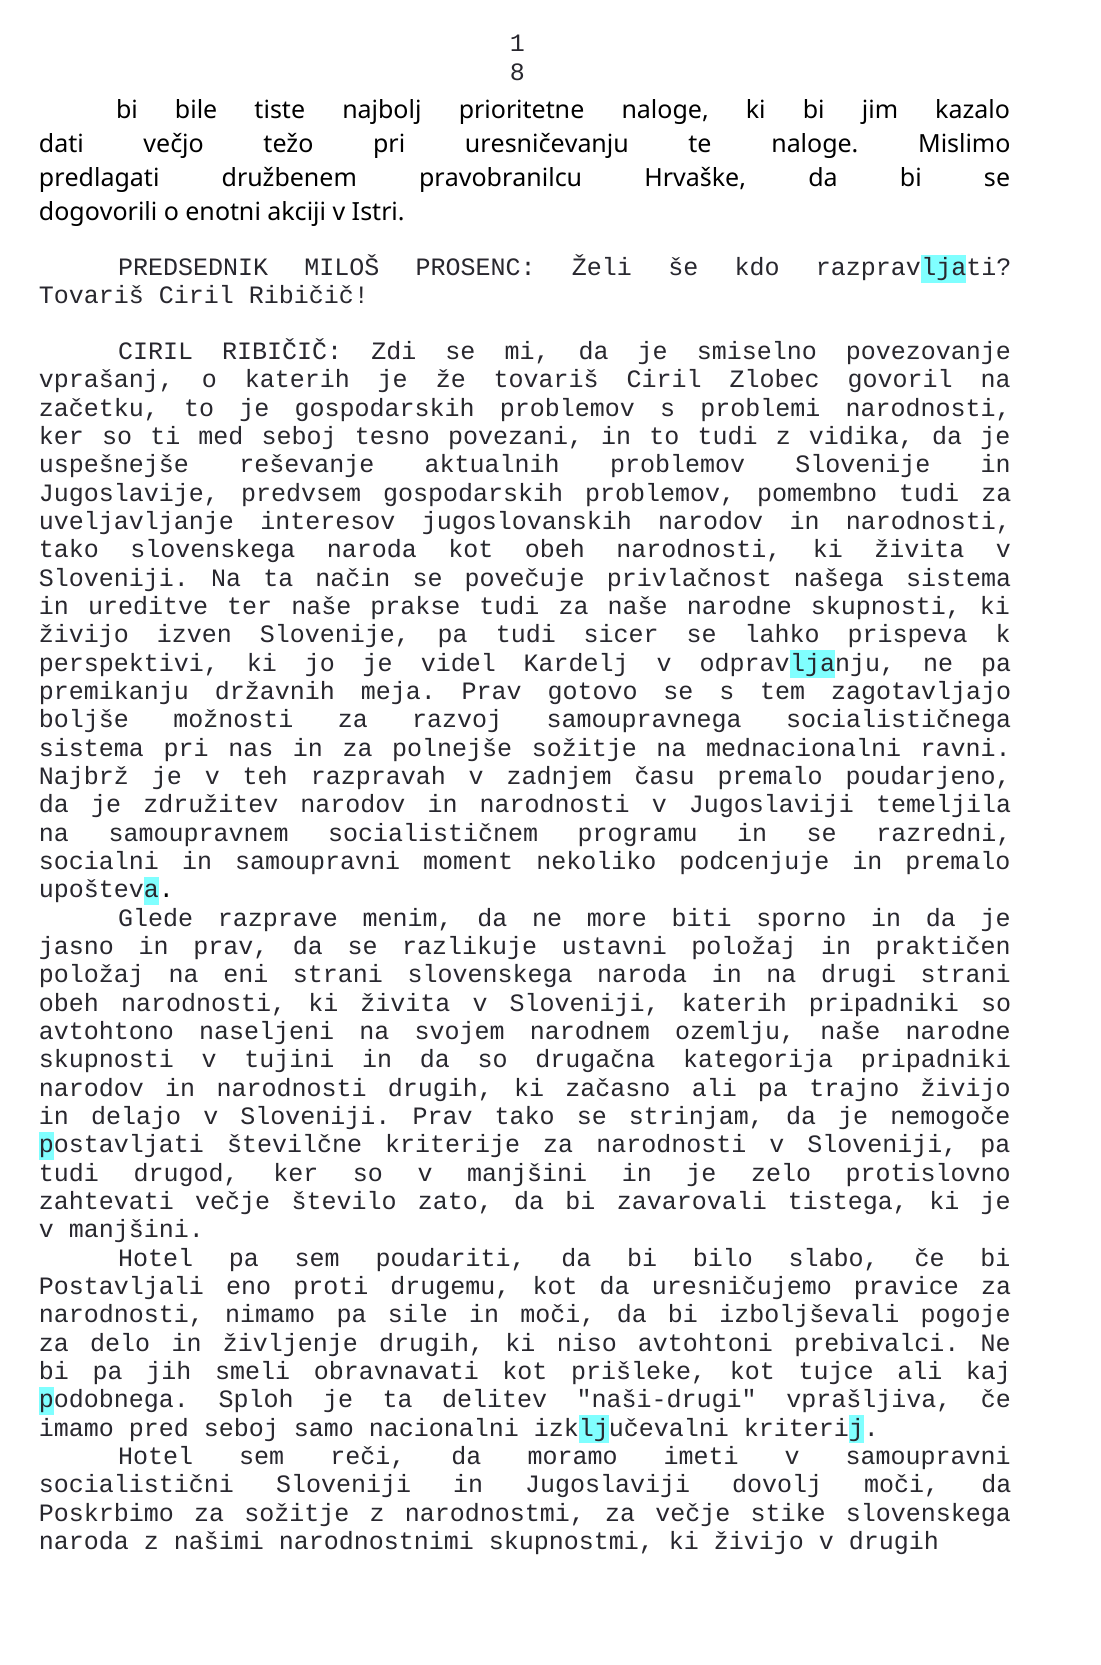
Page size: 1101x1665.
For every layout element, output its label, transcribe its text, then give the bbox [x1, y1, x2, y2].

text Glede razprave menim, da ne more biti sporno in da je jasno in prav, da se razlikuje ustavni položaj in praktičen položaj na eni strani slovenskega naroda in na drugi strani obeh narodnosti, ki živita v Sloveniji, katerih pripadniki so avtohtono naseljeni na svojem narodnem ozemlju, naše narodne skupnosti v tujini in da so drugačna kategorija pripadniki narodov in narodnosti drugih, ki začasno ali pa trajno živijo in delajo v Sloveniji. Prav tako se strinjam, da je nemogoče postavljati številčne kriterije za narodnosti v Sloveniji, pa tudi drugod, ker so v manjšini in je zelo protislovno zahtevati večje število zato, da bi zavarovali tistega, ki je v manjšini. [39, 905, 1011, 1245]
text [39, 91, 1011, 228]
text CIRIL RIBIČIČ: Zdi se mi, da je smiselno povezovanje vprašanj, o katerih je že tovariš Ciril Zlobec govoril na začetku, to je gospodarskih problemov s problemi narodnosti, ker so ti med seboj tesno povezani, in to tudi z vidika, da je uspešnejše reševanje aktualnih problemov Slovenije in Jugoslavije, predvsem gospodarskih problemov, pomembno tudi za uveljavljanje interesov jugoslovanskih narodov in narodnosti, tako slovenskega naroda kot obeh narodnosti, ki živita v Sloveniji. Na ta način se povečuje privlačnost našega sistema in ureditve ter naše prakse tudi za naše narodne skupnosti, ki živijo izven Slovenije, pa tudi sicer se lahko prispeva k perspektivi, ki jo je videl Kardelj v odpravljanju, ne pa premikanju državnih meja. Prav gotovo se s tem zagotavljajo boljše možnosti za razvoj samoupravnega socialističnega sistema pri nas in za polnejše sožitje na mednacionalni ravni. Najbrž je v teh razpravah v zadnjem času premalo poudarjeno, da je združitev narodov in narodnosti v Jugoslaviji temeljila na samoupravnem socialističnem programu in se razredni, socialni in samoupravni moment nekoliko podcenjuje in premalo upošteva. [39, 338, 1011, 905]
text Hotel pa sem poudariti, da bi bilo slabo, če bi Postavljali eno proti drugemu, kot da uresničujemo pravice za narodnosti, nimamo pa sile in moči, da bi izboljševali pogoje za delo in življenje drugih, ki niso avtohtoni prebivalci. Ne bi pa jih smeli obravnavati kot prišleke, kot tujce ali kaj podobnega. Sploh je ta delitev "naši-drugi" vprašljiva, če imamo pred seboj samo nacionalni izključevalni kriterij. [39, 1245, 1011, 1443]
text PREDSEDNIK MILOŠ PROSENC: Želi še kdo razpravljati? Tovariš Ciril Ribičič! [39, 255, 1011, 311]
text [39, 1443, 1011, 1557]
